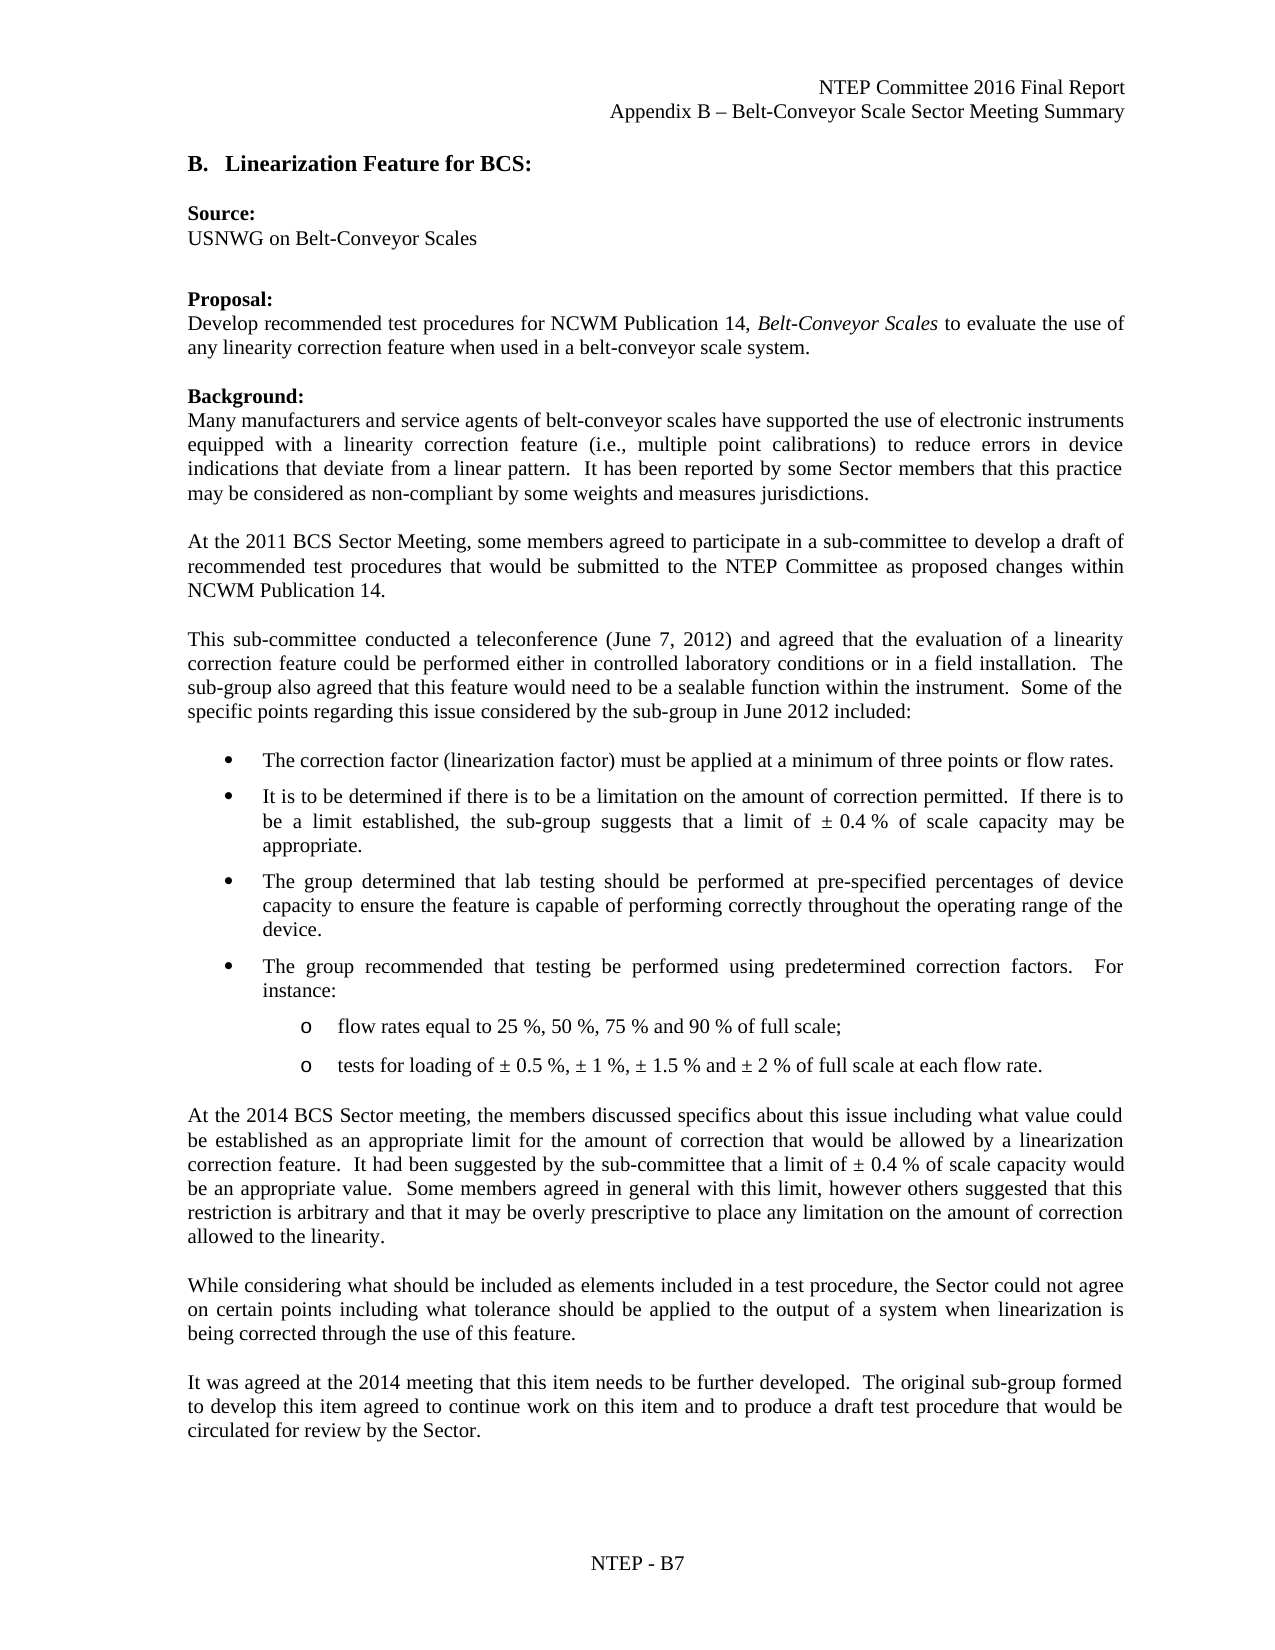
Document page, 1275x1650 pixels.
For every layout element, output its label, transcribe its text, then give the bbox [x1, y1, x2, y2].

subtitle Linearization Feature for BCS: [187, 150, 1125, 176]
list tests for loading of ± 0.5 %, ± 1 %, ± 1.5 % and ± 2 % of full scale at each flow rate. [300, 1053, 1125, 1078]
text At the 2011 BCS Sector Meeting, some members agreed to participate in a sub-committee to develop a draft of recommended test procedures that would be submitted to the NTEP Committee as proposed changes within NCWM Publication 14. [187, 529, 1125, 602]
text It was agreed at the 2014 meeting that this item needs to be further developed. The original sub-group formed to develop this item agreed to continue work on this item and to produce a draft test procedure that would be circulated for review by the Sector. [187, 1370, 1125, 1442]
list flow rates equal to 25 %, 50 %, 75 % and 90 % of full scale; [300, 1014, 1125, 1040]
text Proposal: [187, 287, 1125, 311]
text Background: [187, 384, 1125, 408]
text Many manufacturers and service agents of belt-conveyor scales have supported the use of electronic instruments equipped with a linearity correction feature (i.e., multiple point calibrations) to reduce errors in device indications that deviate from a linear pattern. It has been reported by some Sector members that this practice may be considered as non-compliant by some weights and measures jurisdictions. [187, 408, 1125, 504]
text This sub-committee conducted a teleconference (June 7, 2012) and agreed that the evaluation of a linearity correction feature could be performed either in controlled laboratory conditions or in a field installation. The sub-group also agreed that this feature would need to be a sealable function within the instrument. Some of the specific points regarding this issue considered by the sub-group in June 2012 included: [187, 627, 1125, 723]
text USNWG on Belt-Conveyor Scales [187, 225, 1125, 249]
text At the 2014 BCS Sector meeting, the members discussed specifics about this issue including what value could be established as an appropriate limit for the amount of correction that would be allowed by a linearization correction feature. It had been suggested by the sub-committee that a limit of ± 0.4 % of scale capacity would be an appropriate value. Some members agreed in general with this limit, however others suggested that this restriction is arbitrary and that it may be overly prescriptive to place any limitation on the amount of correction allowed to the linearity. [187, 1103, 1125, 1248]
text Develop recommended test procedures for NCWM Publication 14, Belt-Conveyor Scales to evaluate the use of any linearity correction feature when used in a belt-conveyor scale system. [187, 311, 1125, 359]
list It is to be determined if there is to be a limitation on the amount of correction permitted. If there is to be a limit established, the sub-group suggests that a limit of ± 0.4 % of scale capacity may be appropriate. [225, 784, 1125, 857]
text While considering what should be included as elements included in a test procedure, the Sector could not agree on certain points including what tolerance should be applied to the output of a system when linearization is being corrected through the use of this feature. [187, 1273, 1125, 1345]
text Source: [187, 201, 1125, 225]
list The group determined that lab testing should be performed at pre-specified percentages of device capacity to ensure the feature is capable of performing correctly throughout the operating range of the device. [225, 869, 1125, 941]
list The group recommended that testing be performed using predetermined correction factors. For instance: [225, 954, 1125, 1002]
list The correction factor (linearization factor) must be applied at a minimum of three points or flow rates. [225, 748, 1125, 772]
